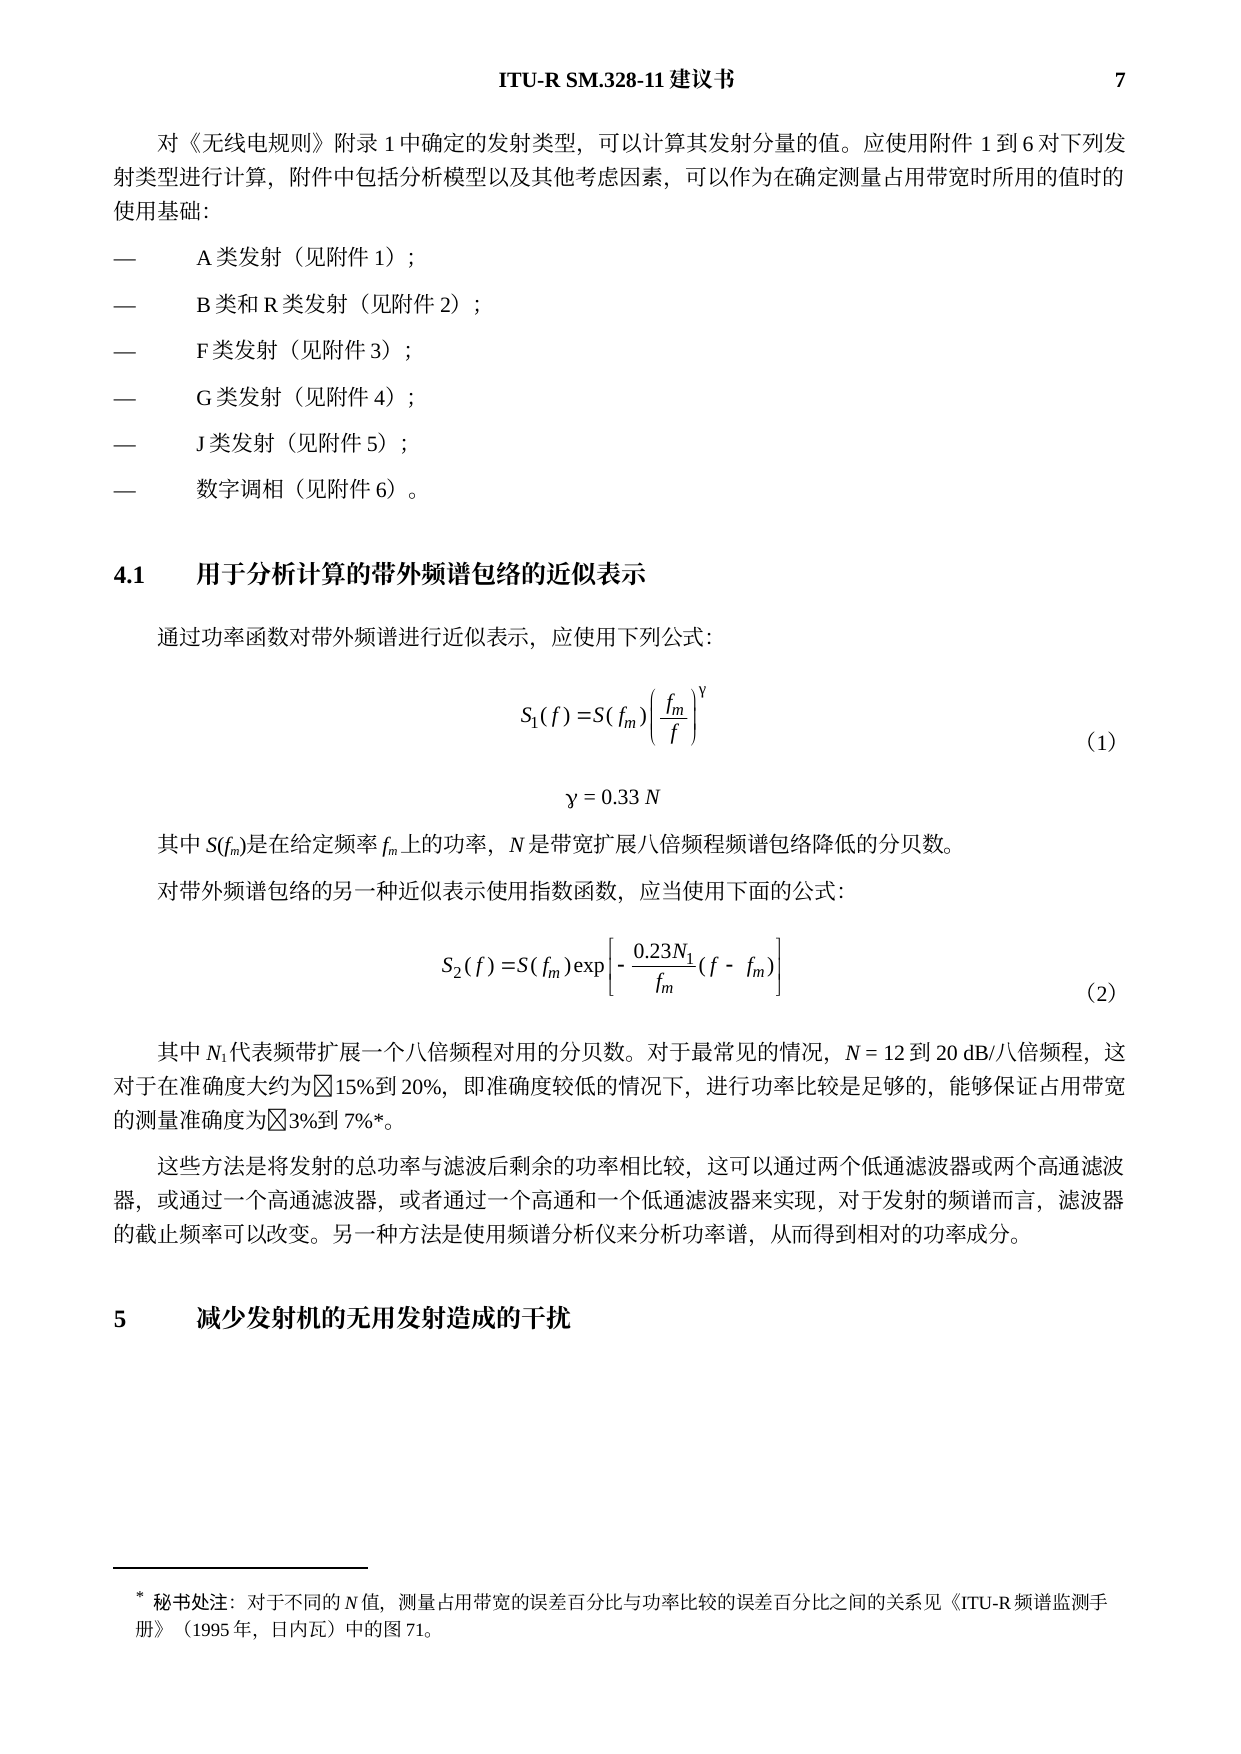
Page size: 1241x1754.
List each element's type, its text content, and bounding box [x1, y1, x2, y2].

text 5 减少发射机的无用发射造成的干扰 [113, 1283, 1127, 1351]
text — 数字调相（见附件6）。 [113, 471, 1127, 505]
text  = 0.33 N [113, 780, 1127, 814]
text 4.1 用于分析计算的带外频谱包络的近似表示 [113, 539, 1127, 607]
text 这些方法是将发射的总功率与滤波后剩余的功率相比较，这可以通过两个低通滤波器或两个高通滤波器，或通过一个高通滤波器，或者通过一个高通和一个低通滤波器来实现，对于发射的频谱而言，滤波器的截止频率可以改变。另一种方法是使用频谱分析仪来分析功率谱，从而得到相对的功率成分。 [113, 1148, 1127, 1250]
text 对带外频谱包络的另一种近似表示使用指数函数，应当使用下面的公式： [113, 873, 1127, 907]
text — G类发射（见附件4）； [113, 378, 1127, 412]
text 通过功率函数对带外频谱进行近似表示，应使用下列公式： [113, 619, 1127, 653]
text — A类发射（见附件1）； [113, 239, 1127, 273]
text 对《无线电规则》附录1中确定的发射类型，可以计算其发射分量的值。应使用附件1到6对下列发射类型进行计算，附件中包括分析模型以及其他考虑因素，可以作为在确定测量占用带宽时所用的值时的使用基础： [113, 125, 1127, 227]
text 其中N1代表频带扩展一个八倍频程对用的分贝数。对于最常见的情况，N = 12到20 dB/八倍频程，这对于在准确度大约为15%到20%，即准确度较低的情况下，进行功率比较是足够的，能够保证占用带宽的测量准确度为3%到7%*。 [113, 1034, 1127, 1136]
text — F类发射（见附件3）； [113, 332, 1127, 366]
text （1） [113, 666, 1127, 767]
text — J类发射（见附件5）； [113, 425, 1127, 459]
text — B类和R类发射（见附件2）； [113, 286, 1127, 319]
text （2） [113, 919, 1127, 1021]
text 其中S(fm)是在给定频率fm上的功率，N是带宽扩展八倍频程频谱包络降低的分贝数。 [113, 826, 1127, 860]
